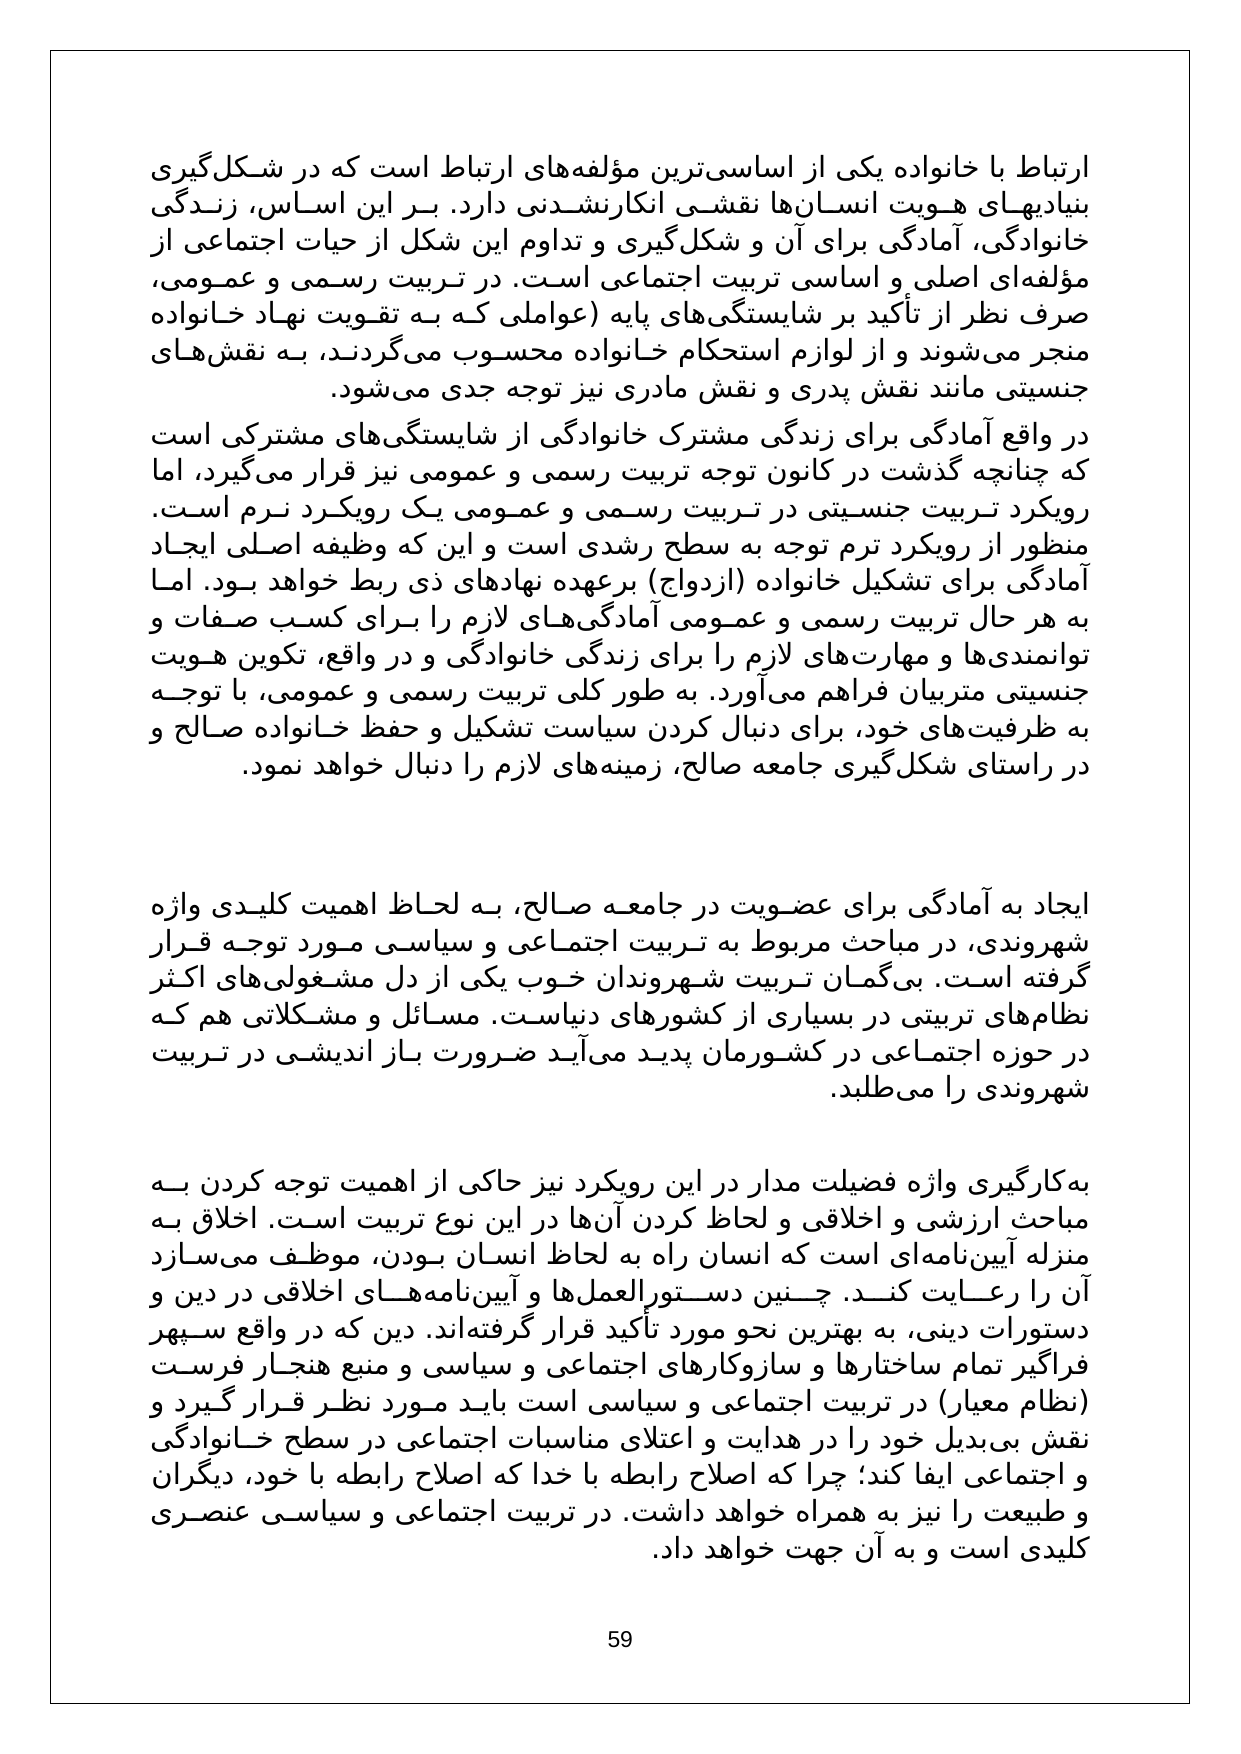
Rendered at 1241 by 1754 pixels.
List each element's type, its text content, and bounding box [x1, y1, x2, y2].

text ارتباط با خانواده یکی از اساسی‌ترین مؤلفه‌های ارتباط است که در شکل‌گیری بنیادیهای هویت انسان‌ها نقشی انکارنشدنی دارد. بر این اساس، زندگی خانوادگی، آمادگی برای آن و شکل‌گیری و تداوم این شکل از حیات اجتماعی از مؤلفه‌ای اصلی و اساسی تربیت اجتماعی است. در تربیت رسمی و عمومی، صرف نظر از تأکید بر شایستگی‌های پایه (عواملی که به تقویت نهاد خانواده منجر می‌شوند و از لوازم استحکام خانواده محسوب می‌گردند، به نقش‌های جنسیتی مانند نقش پدری و نقش مادری نیز توجه جدی می‌شود. [150, 150, 1090, 404]
text ایجاد به آمادگی برای عضویت در جامعه صالح، به لحاظ اهمیت کلیدی واژه شهروندی، در مباحث مربوط به تربیت اجتماعی و سیاسی مورد توجه قرار گرفته است. بی‌گمان تربیت شهروندان خوب یکی از دل مشغولی‌های اکثر نظام‌های تربیتی در بسیاری از کشورهای دنیاست. مسائل و مشکلاتی هم که در حوزه اجتماعی در کشورمان پدید می‌آید ضرورت باز اندیشی در تربیت شهروندی را می‌طلبد. [150, 887, 1090, 1104]
text به‌کارگیری واژه فضیلت مدار در این رویکرد نیز حاکی از اهمیت توجه کردن به مباحث ارزشی و اخلاقی و لحاظ کردن آن‌ها در این نوع تربیت است. اخلاق به منزله آیین‌نامه‌ای است که انسان راه به لحاظ انسان بودن، موظف می‌سازد آن را رعایت کند. چنین دستورالعمل‌ها و آیین‌نامه‌های اخلاقی در دین و دستورات دینی، به بهترین نحو مورد تأکید قرار گرفته‌اند. دین که در واقع سپهر فراگیر تمام ساختارها و سازوکارهای اجتماعی و سیاسی و منبع هنجار فرست (نظام معیار) در تربیت اجتماعی و سیاسی است باید مورد نظر قرار گیرد و نقش بی‌بدیل خود را در هدایت و اعتلای مناسبات اجتماعی در سطح خانوادگی و اجتماعی ایفا کند؛ چرا که اصلاح رابطه با خدا که اصلاح رابطه با خود، دیگران و طبیعت را نیز به همراه خواهد داشت. در تربیت اجتماعی و سیاسی عنصری کلیدی است و به آن جهت خواهد داد. [150, 1164, 1090, 1565]
text در واقع آمادگی برای زندگی مشترک خانوادگی از شایستگی‌های مشترکی است که چنانچه گذشت در کانون توجه تربیت رسمی و عمومی نیز قرار می‌گیرد، اما رویکرد تربیت جنسیتی در تربیت رسمی و عمومی یک رویکرد نرم است. منظور از رویکرد ترم توجه به سطح رشدی است و این که وظیفه اصلی ایجاد آمادگی برای تشکیل خانواده (ازدواج) برعهده نهادهای ذی ربط خواهد بود. اما به هر حال تربیت رسمی و عمومی آمادگی‌های لازم را برای کسب صفات و توانمندی‌ها و مهارت‌های لازم را برای زندگی خانوادگی و در واقع، تکوین هویت جنسیتی متربیان فراهم می‌آورد. به طور کلی تربیت رسمی و عمومی، با توجه به ظرفیت‌های خود، برای دنبال کردن سیاست تشکیل و حفظ خانواده صالح و در راستای شکل‌گیری جامعه صالح، زمینه‌های لازم را دنبال خواهد نمود. [150, 417, 1090, 781]
